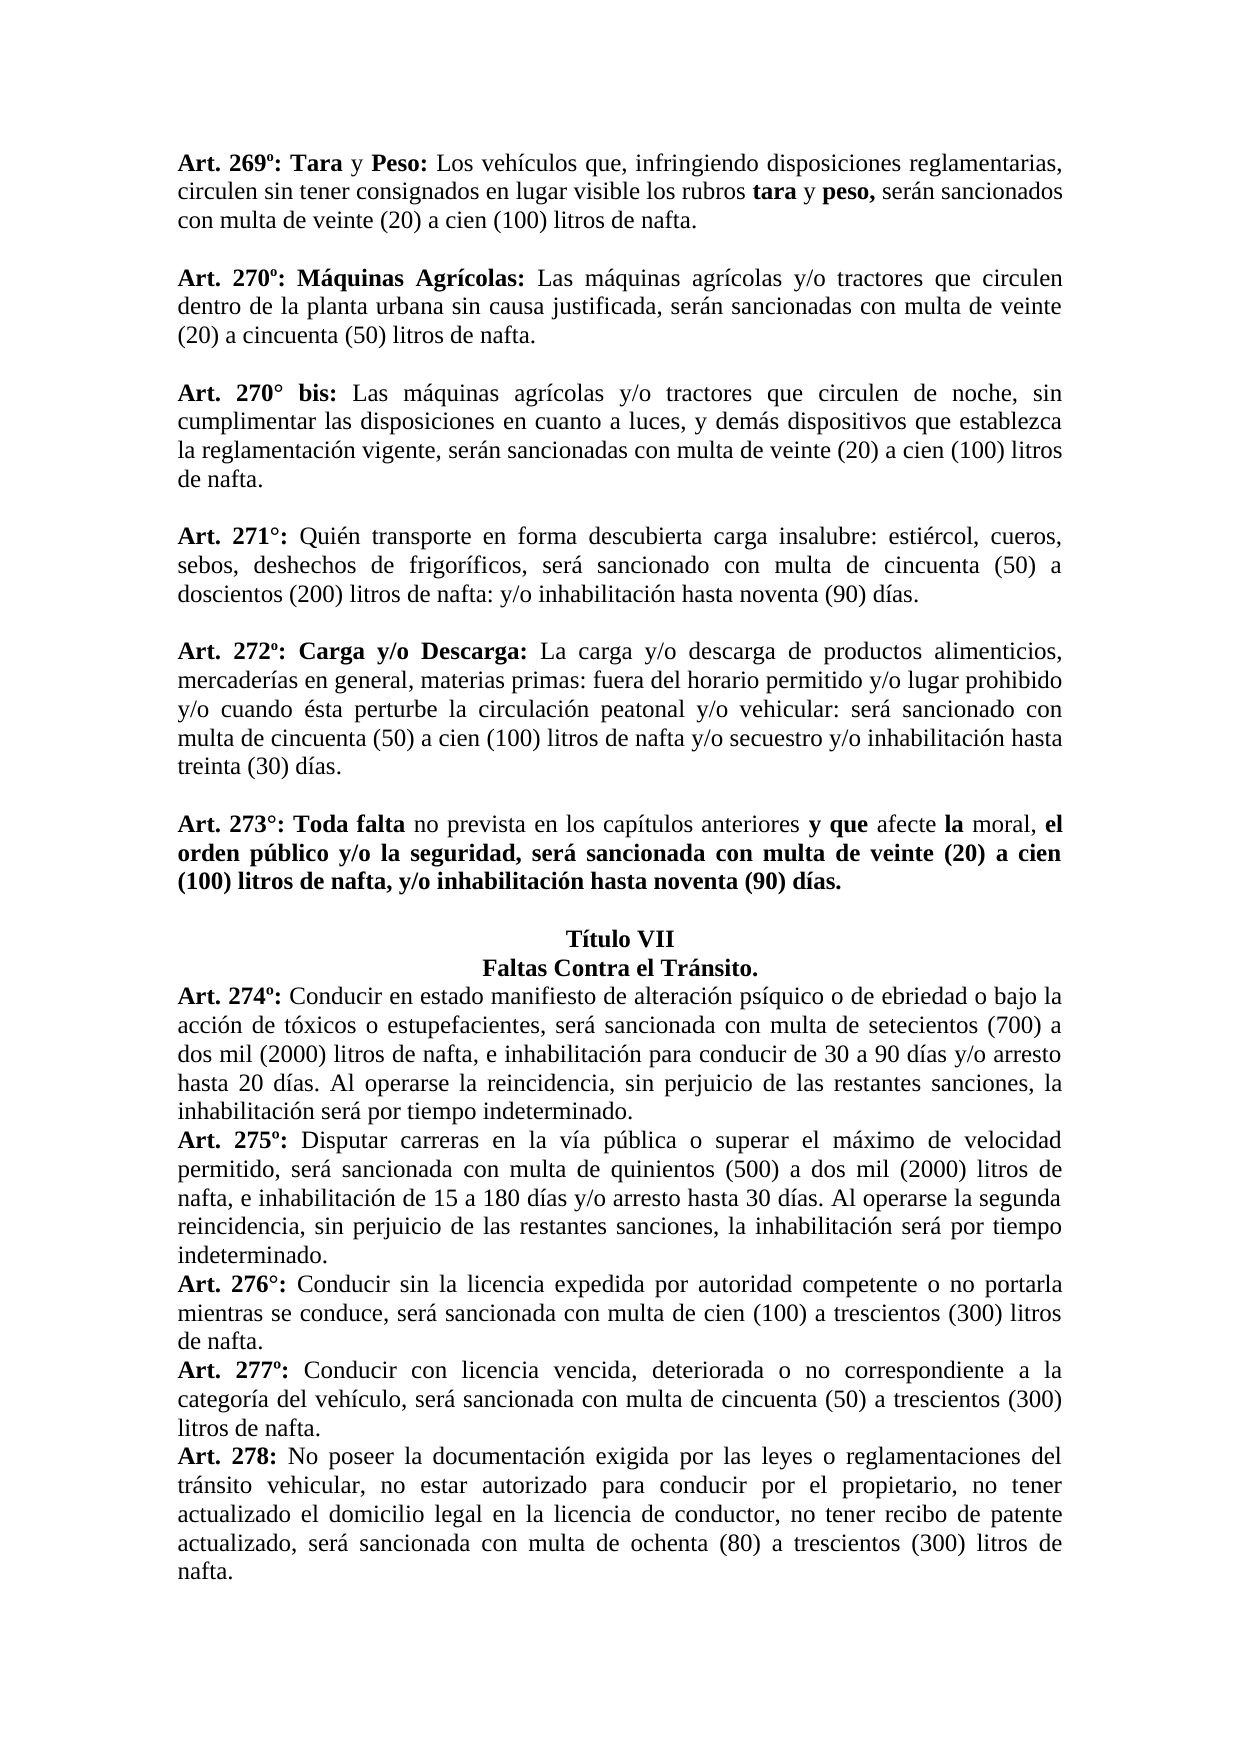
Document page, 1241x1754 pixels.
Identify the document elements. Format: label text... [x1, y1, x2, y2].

text Art. 277º: Conducir con licencia vencida, deteriorada o no correspondiente a la categoría del vehículo, será sancionada con multa de cincuenta (50) a trescientos (300) litros de nafta. [177, 1355, 1063, 1441]
text Art. 270° bis: Las máquinas agrícolas y/o tractores que circulen de noche, sin cumplimentar las disposiciones en cuanto a luces, y demás dispositivos que establezca la reglamentación vigente, serán sancionadas con multa de veinte (20) a cien (100) litros de nafta. [177, 378, 1063, 493]
text Art. 270o: Máquinas Agrícolas: Las máquinas agrícolas y/o tractores que circulen dentro de la planta urbana sin causa justificada, serán sancionadas con multa de veinte (20) a cincuenta (50) litros de nafta. [177, 263, 1063, 349]
text Art. 276°: Conducir sin la licencia expedida por autoridad competente o no portarla mientras se conduce, será sancionada con multa de cien (100) a trescientos (300) litros de nafta. [177, 1269, 1063, 1355]
text Art. 269o: Tara y Peso: Los vehículos que, infringiendo disposiciones reglamentarias, circulen sin tener consignados en lugar visible los rubros tara y peso, serán sancionados con multa de veinte (20) a cien (100) litros de nafta. [177, 148, 1063, 234]
text Art. 275º: Disputar carreras en la vía pública o superar el máximo de velocidad permitido, será sancionada con multa de quinientos (500) a dos mil (2000) litros de nafta, e inhabilitación de 15 a 180 días y/o arresto hasta 30 días. Al operarse la segunda reincidencia, sin perjuicio de las restantes sanciones, la inhabilitación será por tiempo indeterminado. [177, 1125, 1063, 1269]
text Faltas Contra el Tránsito. [177, 953, 1063, 981]
text Art. 278: No poseer la documentación exigida por las leyes o reglamentaciones del tránsito vehicular, no estar autorizado para conducir por el propietario, no tener actualizado el domicilio legal en la licencia de conductor, no tener recibo de patente actualizado, será sancionada con multa de ochenta (80) a trescientos (300) litros de nafta. [177, 1441, 1063, 1585]
text Art. 272o: Carga y/o Descarga: La carga y/o descarga de productos alimenticios, mercaderías en general, materias primas: fuera del horario permitido y/o lugar prohibido y/o cuando ésta perturbe la circulación peatonal y/o vehicular: será sancionado con multa de cincuenta (50) a cien (100) litros de nafta y/o secuestro y/o inhabilitación hasta treinta (30) días. [177, 636, 1063, 780]
text Art. 274º: Conducir en estado manifiesto de alteración psíquico o de ebriedad o bajo la acción de tóxicos o estupefacientes, será sancionada con multa de setecientos (700) a dos mil (2000) litros de nafta, e inhabilitación para conducir de 30 a 90 días y/o arresto hasta 20 días. Al operarse la reincidencia, sin perjuicio de las restantes sanciones, la inhabilitación será por tiempo indeterminado. [177, 981, 1063, 1125]
text Título VII [177, 924, 1063, 953]
text Art. 271°: Quién transporte en forma descubierta carga insalubre: estiércol, cueros, sebos, deshechos de frigoríficos, será sancionado con multa de cincuenta (50) a doscientos (200) litros de nafta: y/o inhabilitación hasta noventa (90) días. [177, 521, 1063, 608]
text Art. 273°: Toda falta no prevista en los capítulos anteriores y que afecte la moral, el orden público y/o la seguridad, será sancionada con multa de veinte (20) a cien (100) litros de nafta, y/o inhabilitación hasta noventa (90) días. [177, 809, 1063, 895]
